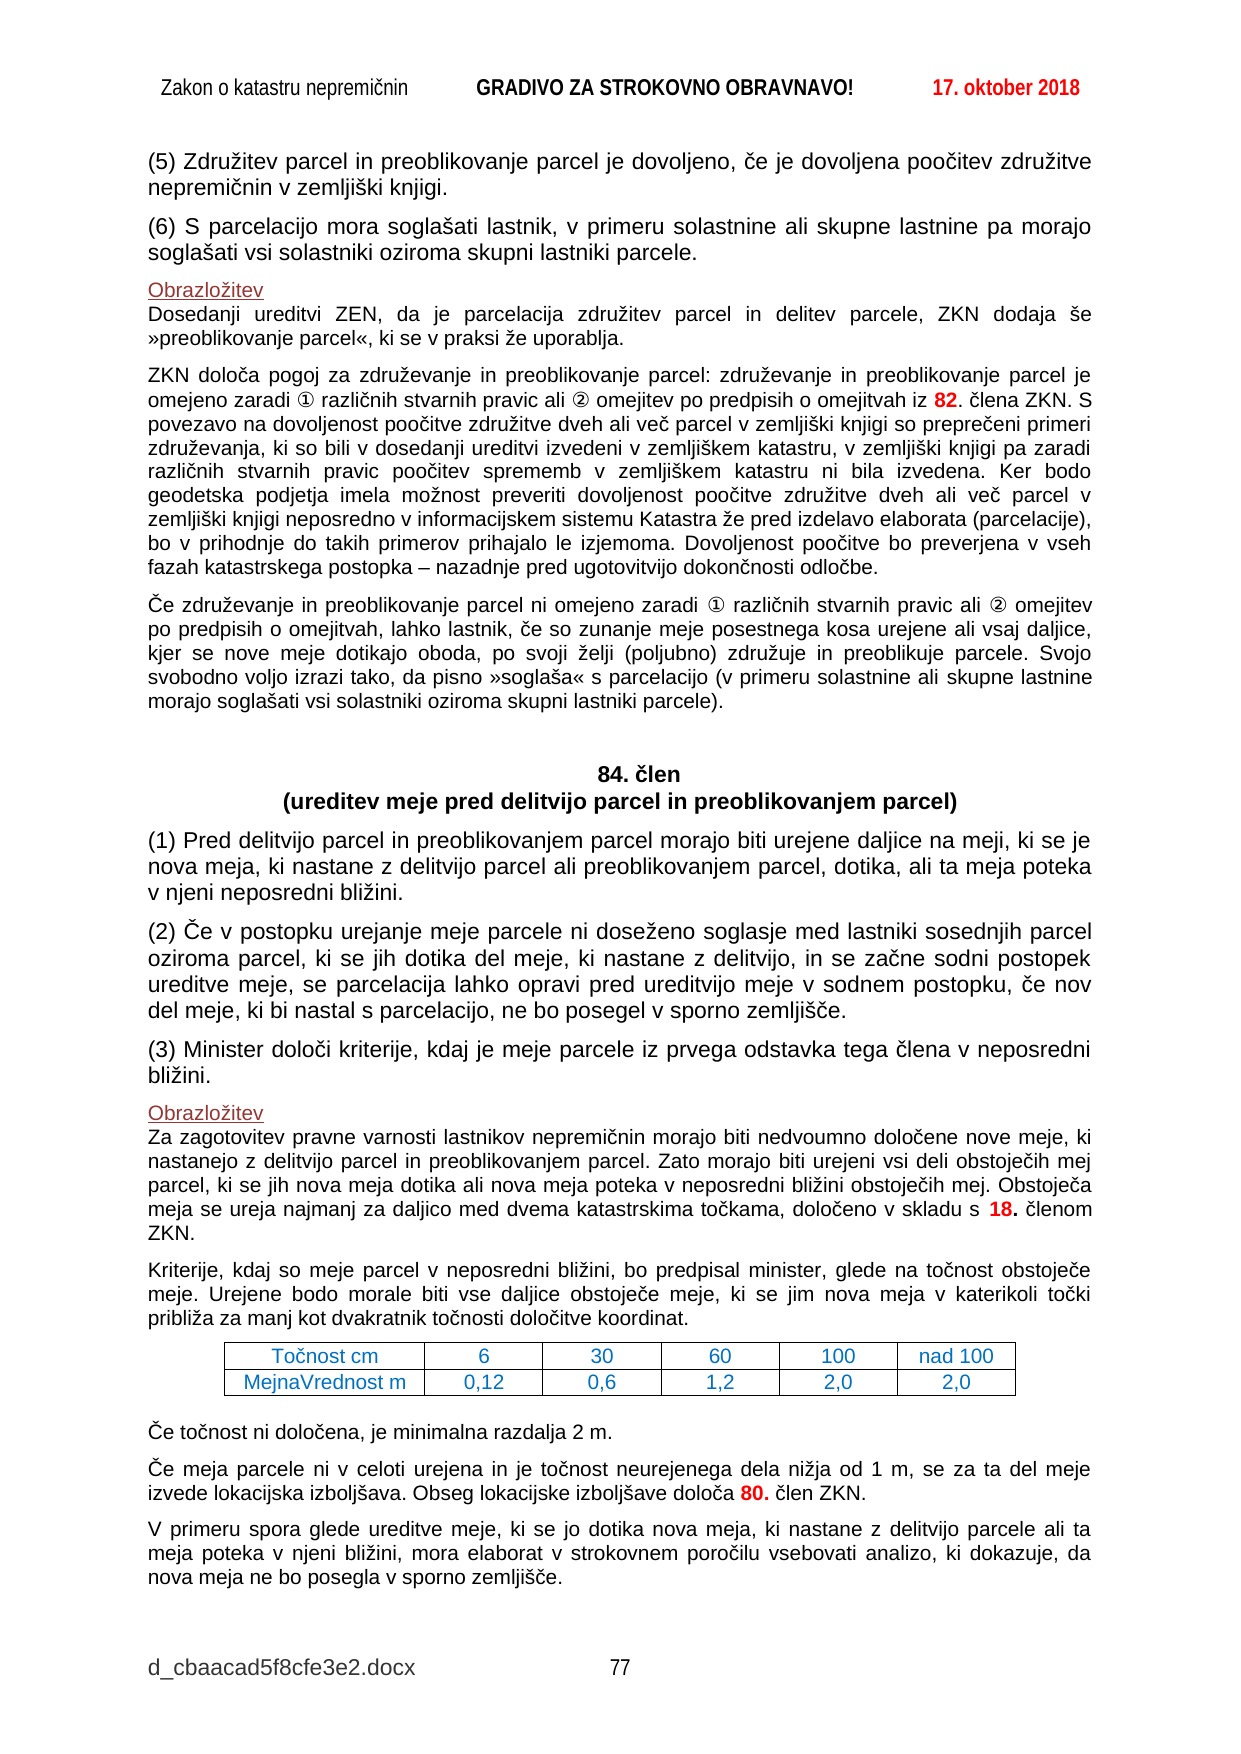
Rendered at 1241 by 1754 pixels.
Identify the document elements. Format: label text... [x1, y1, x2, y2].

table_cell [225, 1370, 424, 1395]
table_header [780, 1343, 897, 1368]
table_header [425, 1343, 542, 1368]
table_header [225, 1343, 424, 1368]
text Če združevanje in preoblikovanje parcel ni omejeno zaradi ① različnih stvarnih pravic ali ② omejitev po predpisih o omejitvah, lahko lastnik, če so zunanje meje posestnega kosa urejene ali vsaj daljice, kjer se nove meje dotikajo oboda, po svoji želji (poljubno) združuje in preoblikuje parcele. Svojo svobodno voljo izrazi tako, da pisno »soglaša« s parcelacijo (v primeru solastnine ali skupne lastnine morajo soglašati vsi solastniki oziroma skupni lastniki parcele). [148, 592, 1093, 712]
text Za zagotovitev pravne varnosti lastnikov nepremičnin morajo biti nedvoumno določene nove meje, ki nastanejo z delitvijo parcel in preoblikovanjem parcel. Zato morajo biti urejeni vsi deli obstoječih mej parcel, ki se jih nova meja dotika ali nova meja poteka v neposredni bližini obstoječih mej. Obstoječa meja se ureja najmanj za daljico med dvema katastrskima točkama, določeno v skladu s 18. členom ZKN. [148, 1125, 1093, 1245]
text (1) Pred delitvijo parcel in preoblikovanjem parcel morajo biti urejene daljice na meji, ki se je nova meja, ki nastane z delitvijo parcel ali preoblikovanjem parcel, dotika, ali ta meja poteka v njeni neposredni bližini. [148, 827, 1093, 906]
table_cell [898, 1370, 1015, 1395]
text (2) Če v postopku urejanje meje parcele ni doseženo soglasje med lastniki sosednjih parcel oziroma parcel, ki se jih dotika del meje, ki nastane z delitvijo, in se začne sodni postopek ureditve meje, se parcelacija lahko opravi pred ureditvijo meje v sodnem postopku, če nov del meje, ki bi nastal s parcelacijo, ne bo posegel v sporno zemljišče. [148, 918, 1093, 1023]
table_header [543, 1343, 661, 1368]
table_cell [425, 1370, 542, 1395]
text V primeru spora glede ureditve meje, ki se jo dotika nova meja, ki nastane z delitvijo parcele ali ta meja poteka v njeni bližini, mora elaborat v strokovnem poročilu vsebovati analizo, ki dokazuje, da nova meja ne bo posegla v sporno zemljišče. [148, 1517, 1093, 1589]
text ZKN določa pogoj za združevanje in preoblikovanje parcel: združevanje in preoblikovanje parcel je omejeno zaradi ① različnih stvarnih pravic ali ② omejitev po predpisih o omejitvah iz 82. člena ZKN. S povezavo na dovoljenost poočitve združitve dveh ali več parcel v zemljiški knjigi so preprečeni primeri združevanja, ki so bili v dosedanji ureditvi izvedeni v zemljiškem katastru, v zemljiški knjigi pa zaradi različnih stvarnih pravic poočitev sprememb v zemljiškem katastru ni bila izvedena. Ker bodo geodetska podjetja imela možnost preveriti dovoljenost poočitve združitve dveh ali več parcel v zemljiški knjigi neposredno v informacijskem sistemu Katastra že pred izdelavo elaborata (parcelacije), bo v prihodnje do takih primerov prihajalo le izjemoma. Dovoljenost poočitve bo preverjena v vseh fazah katastrskega postopka – nazadnje pred ugotovitvijo dokončnosti odločbe. [148, 362, 1093, 579]
text (5) Združitev parcel in preoblikovanje parcel je dovoljeno, če je dovoljena poočitev združitve nepremičnin v zemljiški knjigi. [148, 148, 1093, 200]
text Če točnost ni določena, je minimalna razdalja 2 m. [148, 1420, 1093, 1444]
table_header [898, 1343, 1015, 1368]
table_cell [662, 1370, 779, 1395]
text (3) Minister določi kriterije, kdaj je meje parcele iz prvega odstavka tega člena v neposredni bližini. [148, 1036, 1093, 1089]
text Kriterije, kdaj so meje parcel v neposredni bližini, bo predpisal minister, glede na točnost obstoječe meje. Urejene bodo morale biti vse daljice obstoječe meje, ki se jim nova meja v katerikoli točki približa za manj kot dvakratnik točnosti določitve koordinat. [148, 1257, 1093, 1329]
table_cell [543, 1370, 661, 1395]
text Obrazložitev [148, 1101, 1093, 1125]
subtitle (ureditev meje pred delitvijo parcel in preoblikovanjem parcel) [148, 788, 1093, 814]
text Dosedanji ureditvi ZEN, da je parcelacija združitev parcel in delitev parcele, ZKN dodaja še »preoblikovanje parcel«, ki se v praksi že uporablja. [148, 302, 1093, 350]
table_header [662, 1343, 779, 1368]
text Obrazložitev [148, 278, 1093, 302]
text člen [185, 761, 1093, 788]
text (6) S parcelacijo mora soglašati lastnik, v primeru solastnine ali skupne lastnine pa morajo soglašati vsi solastniki oziroma skupni lastniki parcele. [148, 213, 1093, 266]
text Če meja parcele ni v celoti urejena in je točnost neurejenega dela nižja od 1 m, se za ta del meje izvede lokacijska izboljšava. Obseg lokacijske izboljšave določa 80. člen ZKN. [148, 1456, 1093, 1504]
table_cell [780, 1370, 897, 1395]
